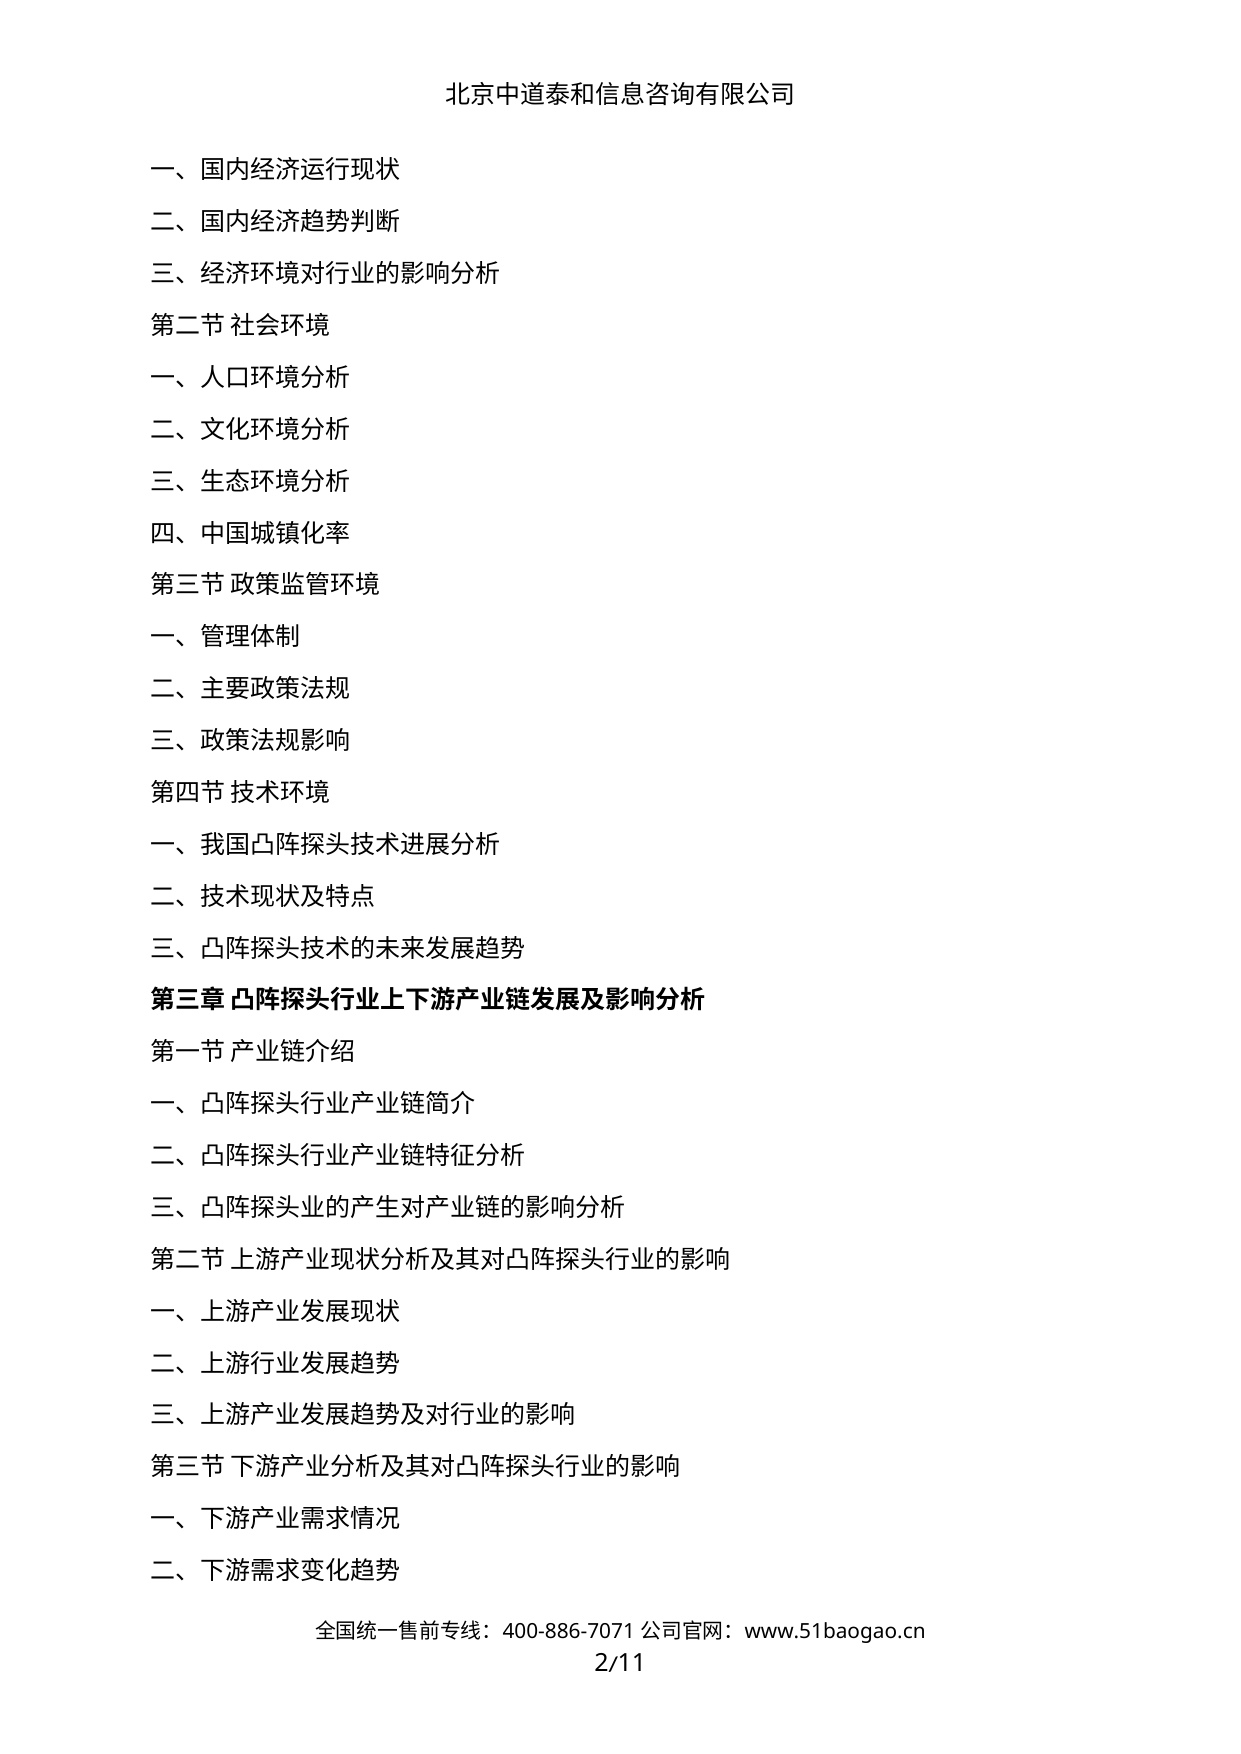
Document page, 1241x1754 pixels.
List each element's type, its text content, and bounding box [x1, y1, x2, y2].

text 二、文化环境分析 [150, 409, 1090, 446]
text 第三章 凸阵探头行业上下游产业链发展及影响分析 [150, 980, 1090, 1016]
text 二、主要政策法规 [150, 669, 1090, 705]
text 三、生态环境分析 [150, 461, 1090, 497]
text 三、政策法规影响 [150, 721, 1090, 757]
text 二、国内经济趋势判断 [150, 202, 1090, 238]
text 第一节 产业链介绍 [150, 1032, 1090, 1068]
text 一、下游产业需求情况 [150, 1499, 1090, 1535]
text 三、凸阵探头业的产生对产业链的影响分析 [150, 1187, 1090, 1224]
text 三、凸阵探头技术的未来发展趋势 [150, 928, 1090, 964]
text 三、经济环境对行业的影响分析 [150, 254, 1090, 290]
text 一、上游产业发展现状 [150, 1291, 1090, 1327]
text 二、凸阵探头行业产业链特征分析 [150, 1136, 1090, 1172]
text 二、上游行业发展趋势 [150, 1343, 1090, 1379]
text 第三节 政策监管环境 [150, 565, 1090, 601]
text 二、下游需求变化趋势 [150, 1551, 1090, 1587]
text 三、上游产业发展趋势及对行业的影响 [150, 1395, 1090, 1431]
text 一、管理体制 [150, 617, 1090, 653]
text 第四节 技术环境 [150, 772, 1090, 809]
text 二、技术现状及特点 [150, 876, 1090, 912]
text 一、国内经济运行现状 [150, 150, 1090, 186]
text 一、人口环境分析 [150, 357, 1090, 394]
text 一、凸阵探头行业产业链简介 [150, 1084, 1090, 1120]
text 四、中国城镇化率 [150, 513, 1090, 549]
text 第二节 上游产业现状分析及其对凸阵探头行业的影响 [150, 1239, 1090, 1276]
text 一、我国凸阵探头技术进展分析 [150, 824, 1090, 861]
text 第二节 社会环境 [150, 306, 1090, 342]
text 第三节 下游产业分析及其对凸阵探头行业的影响 [150, 1447, 1090, 1483]
